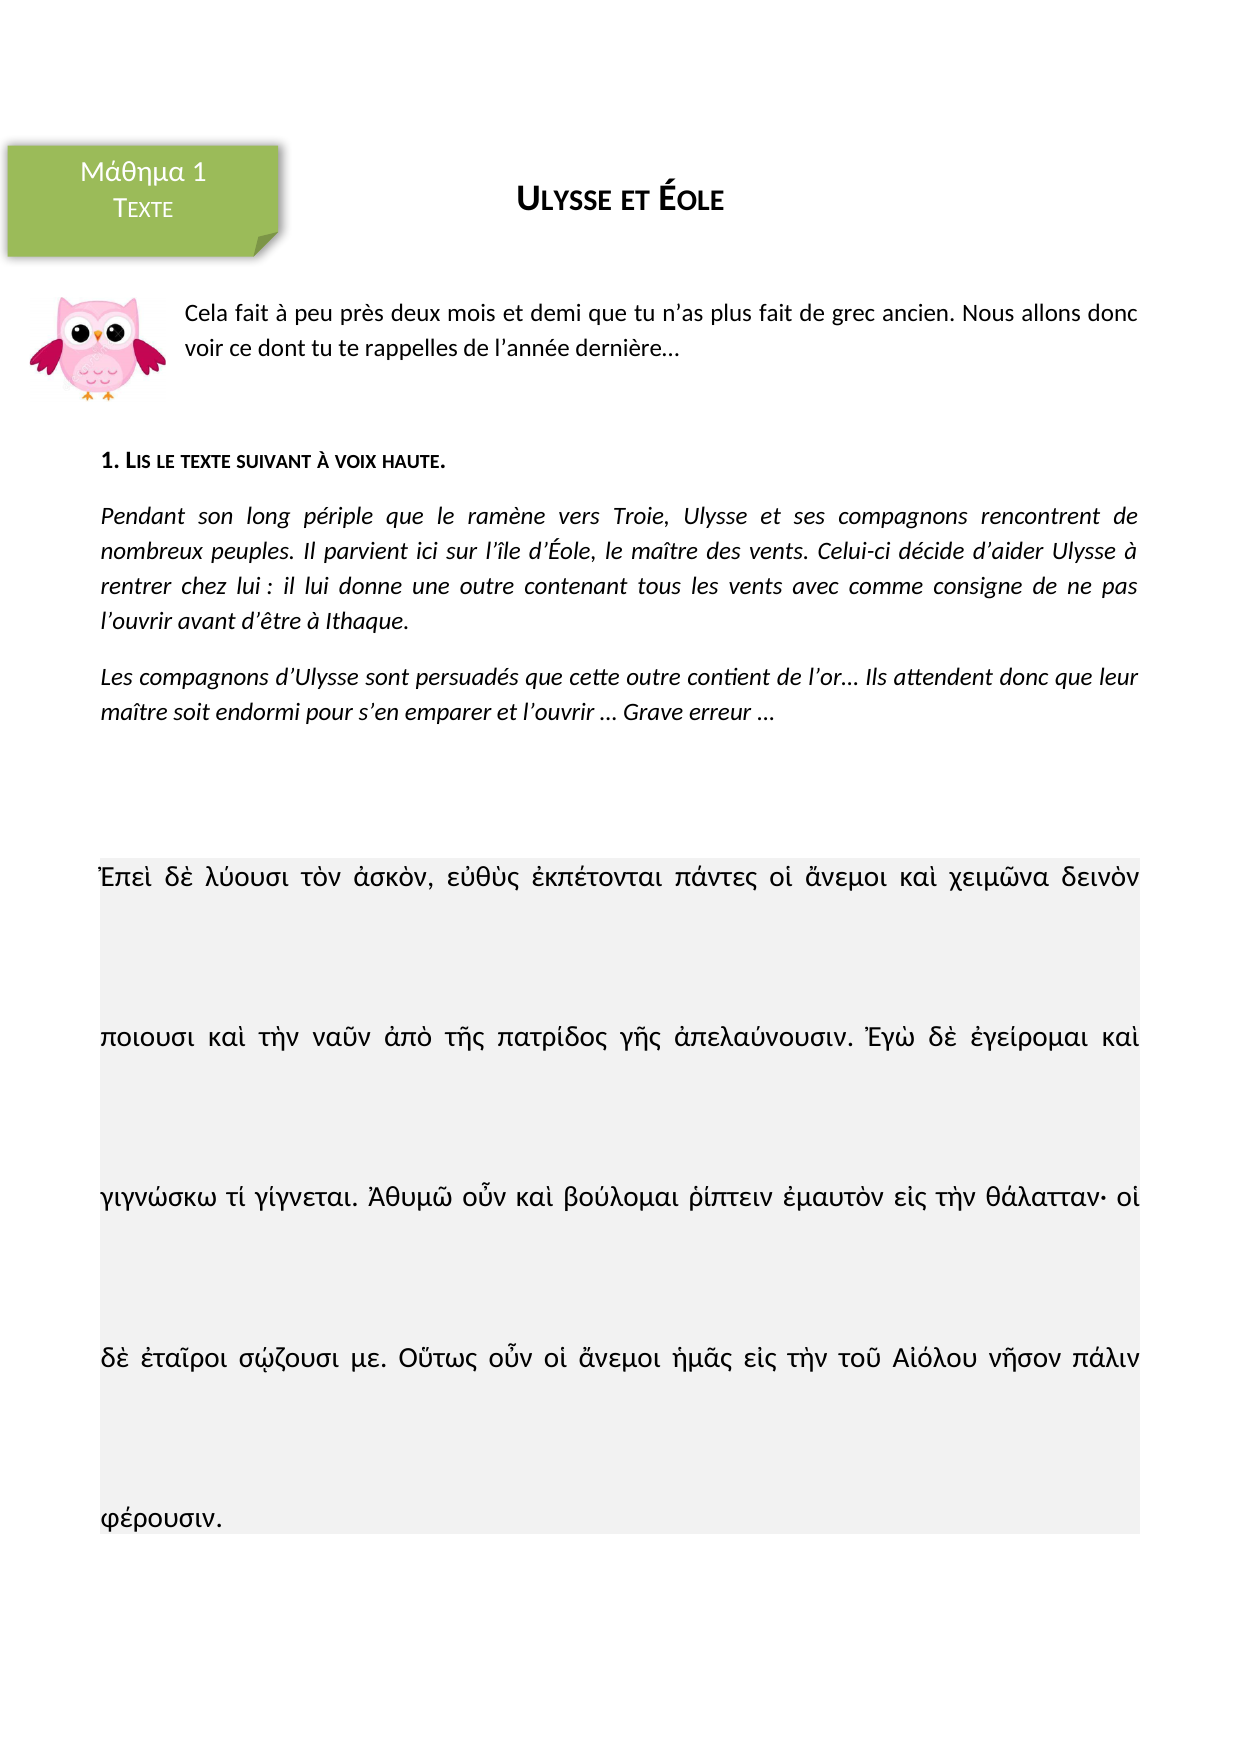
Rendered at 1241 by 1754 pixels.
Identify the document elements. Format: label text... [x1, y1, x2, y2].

text Les compagnons d’Ulysse sont persuadés que cette outre contient de l’or… Ils attendent donc que leur maître soit endormi pour s’en emparer et l’ouvrir … Grave erreur … [100, 661, 1140, 726]
text 1. Lis le texte suivant à voix haute. [100, 444, 1140, 475]
text Ulysse et Éole [290, 174, 1140, 220]
text Ἐπεὶ δὲ λύουσι τὸν ἀσκὸν, εὐθὺς ἐκπέτονται πάντες οἱ ἄνεμοι καὶ χειμῶνα δεινὸν ποιουσι καὶ τὴν ναῦν ἀπὸ τῆς πατρίδος γῆς ἀπελαύνουσιν. Ἐγὼ δὲ ἐγείρομαι καὶ γιγνώσκω τί γίγνεται. Ἀθυμῶ οὖν καὶ βούλομαι ῥίπτειν ἐμαυτὸν εἰς τὴν θάλατταν· οἱ δὲ ἐταῖροι σῴζουσι με. Οὕτως οὖν οἱ ἄνεμοι ἡμᾶς εἰς τὴν τοῦ Αἰόλου νῆσον πάλιν φέρουσιν. [100, 858, 1140, 1534]
text Cela fait à peu près deux mois et demi que tu n’as plus fait de grec ancien. Nous allons donc voir ce dont tu te rappelles de l’année dernière… [166, 297, 1140, 363]
text Pendant son long périple que le ramène vers Troie, Ulysse et ses compagnons rencontrent de nombreux peuples. Il parvient ici sur l’île d’Éole, le maître des vents. Celui-ci décide d’aider Ulysse à rentrer chez lui : il lui donne une outre contenant tous les vents avec comme consigne de ne pas l’ouvrir avant d’être à Ithaque. [100, 500, 1140, 636]
picture [28, 297, 166, 400]
